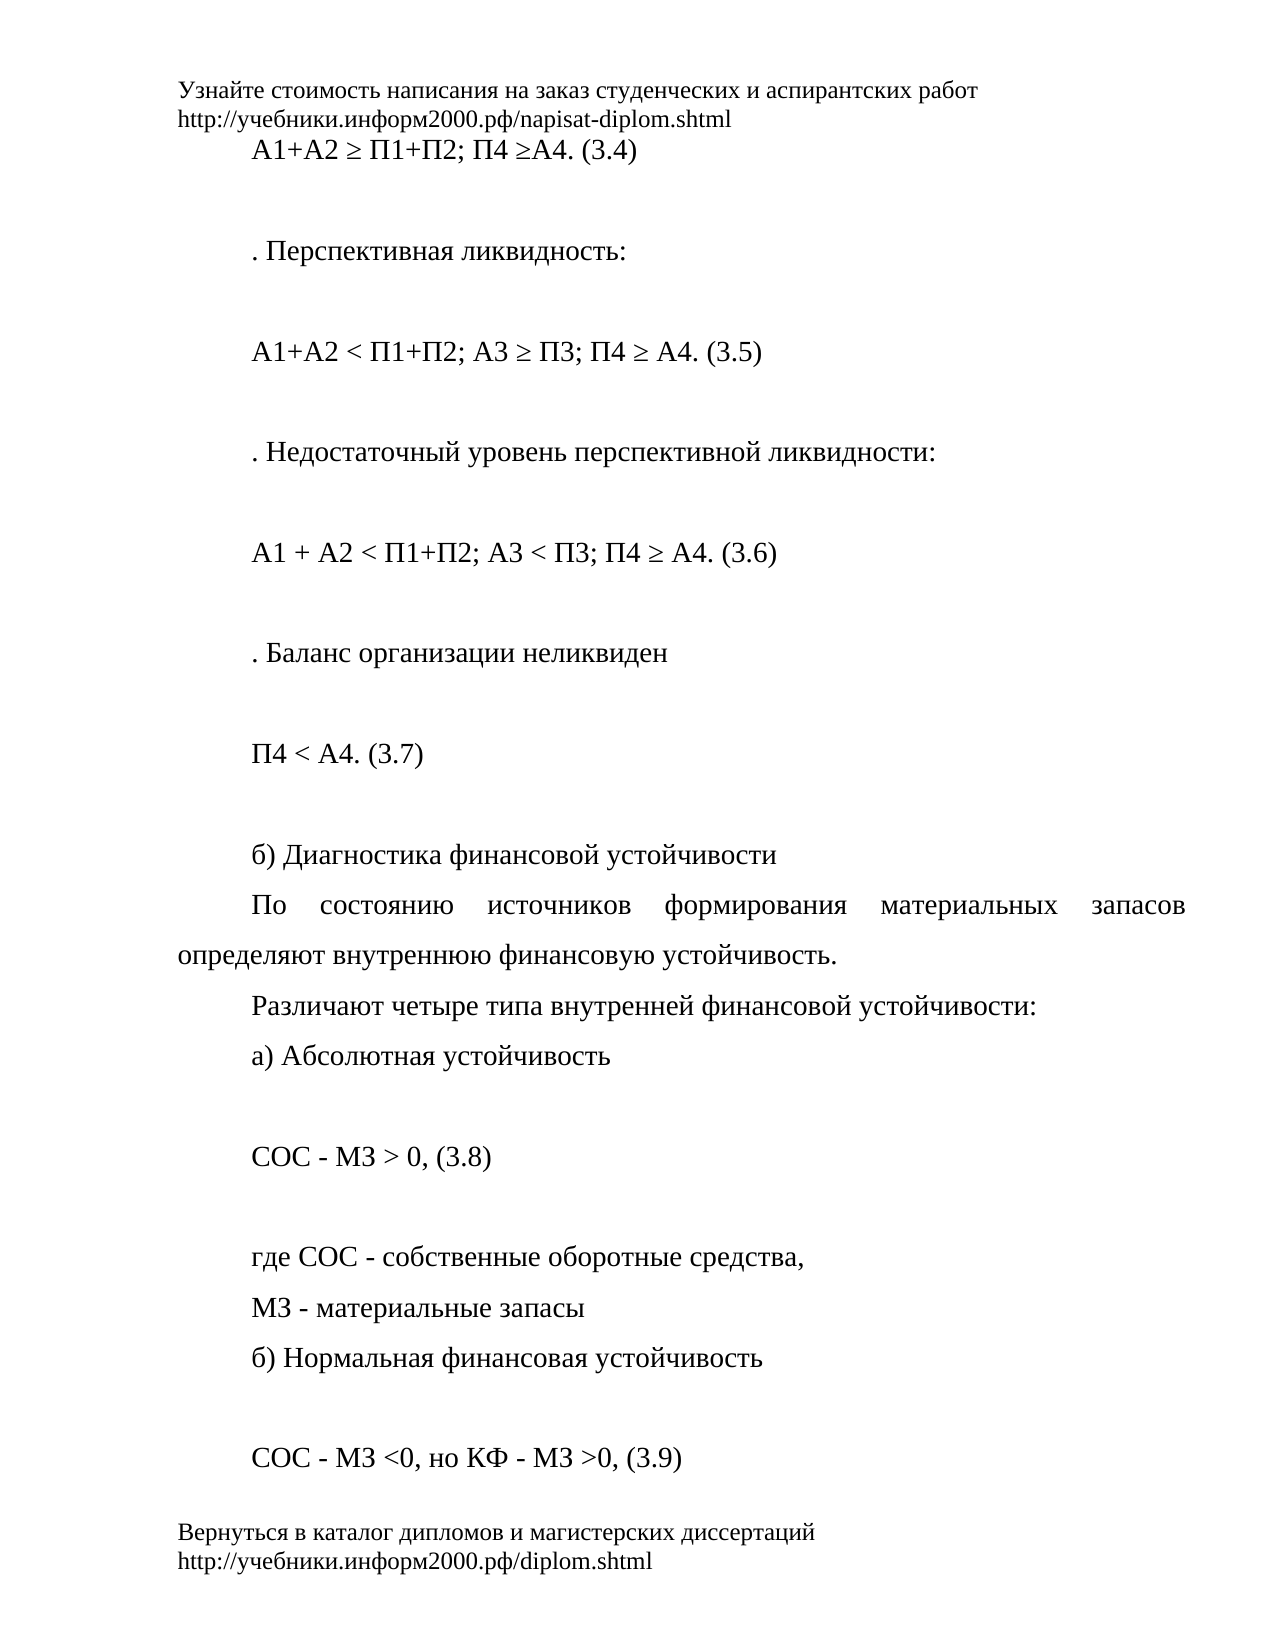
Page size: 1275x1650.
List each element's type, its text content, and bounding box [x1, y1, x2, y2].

text А1+А2 < П1+П2; А3 ≥ П3; П4 ≥ А4. (3.5) [177, 334, 1186, 367]
text А1 + А2 < П1+П2; А3 < П3; П4 ≥ А4. (3.6) [177, 535, 1186, 568]
text где СОС - собственные оборотные средства, [177, 1239, 1186, 1273]
text б) Диагностика финансовой устойчивости [177, 837, 1186, 870]
text Различают четыре типа внутренней финансовой устойчивости: [177, 988, 1186, 1021]
text б) Нормальная финансовая устойчивость [177, 1340, 1186, 1373]
text СОС - МЗ <0, но КФ - МЗ >0, (3.9) [177, 1441, 1186, 1474]
text По состоянию источников формирования материальных запасов определяют внутреннюю финансовую устойчивость. [177, 887, 1186, 971]
text . Баланс организации неликвиден [177, 636, 1186, 669]
text . Недостаточный уровень перспективной ликвидности: [177, 434, 1186, 468]
text а) Абсолютная устойчивость [177, 1038, 1186, 1072]
text МЗ - материальные запасы [177, 1290, 1186, 1323]
text А1+А2 ≥ П1+П2; П4 ≥А4. (3.4) [177, 132, 1186, 166]
text СОС - МЗ > 0, (3.8) [177, 1139, 1186, 1172]
text . Перспективная ликвидность: [177, 233, 1186, 267]
text П4 < А4. (3.7) [177, 736, 1186, 770]
